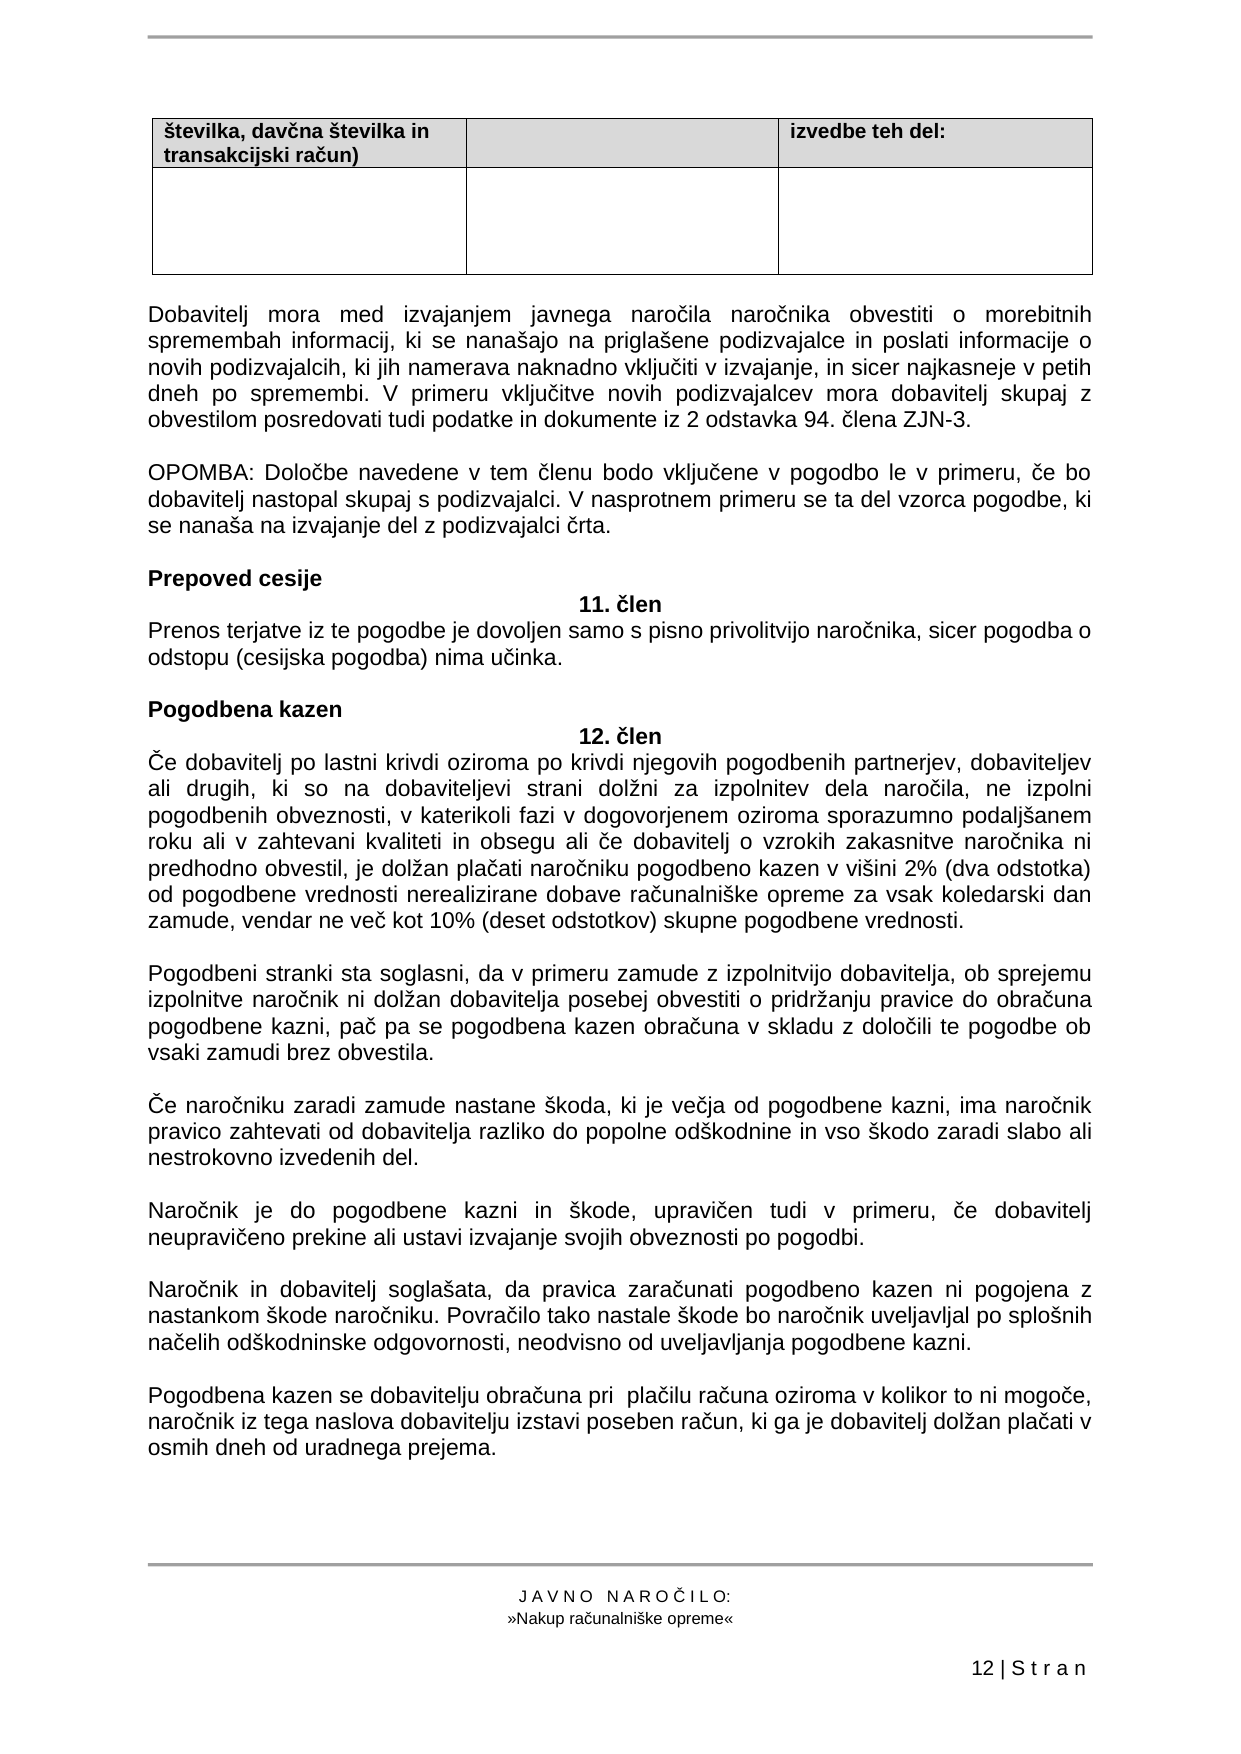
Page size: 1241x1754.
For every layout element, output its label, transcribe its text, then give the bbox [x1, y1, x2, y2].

text Če dobavitelj po lastni krivdi oziroma po krivdi njegovih pogodbenih partnerjev, dobaviteljev ali drugih, ki so na dobaviteljevi strani dolžni za izpolnitev dela naročila, ne izpolni pogodbenih obveznosti, v katerikoli fazi v dogovorjenem oziroma sporazumno podaljšanem roku ali v zahtevani kvaliteti in obsegu ali če dobavitelj o vzrokih zakasnitve naročnika ni predhodno obvestil, je dolžan plačati naročniku pogodbeno kazen v višini 2% (dva odstotka) od pogodbene vrednosti nerealizirane dobave računalniške opreme za vsak koledarski dan zamude, vendar ne več kot 10% (deset odstotkov) skupne pogodbene vrednosti. [148, 749, 1092, 933]
list člen [148, 723, 1092, 749]
text Naročnik in dobavitelj soglašata, da pravica zaračunati pogodbeno kazen ni pogojena z nastankom škode naročniku. Povračilo tako nastale škode bo naročnik uveljavljal po splošnih načelih odškodninske odgovornosti, neodvisno od uveljavljanja pogodbene kazni. [148, 1276, 1092, 1355]
text Če naročniku zaradi zamude nastane škoda, ki je večja od pogodbene kazni, ima naročnik pravico zahtevati od dobavitelja razliko do popolne odškodnine in vso škodo zaradi slabo ali nestrokovno izvedenih del. [148, 1092, 1092, 1171]
text Naročnik je do pogodbene kazni in škode, upravičen tudi v primeru, če dobavitelj neupravičeno prekine ali ustavi izvajanje svojih obveznosti po pogodbi. [148, 1197, 1092, 1250]
table_cell [467, 168, 778, 274]
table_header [153, 119, 466, 167]
table_cell [153, 168, 466, 274]
list člen [148, 591, 1092, 617]
table_header Obseg in vrsta del: [467, 119, 778, 167]
text Pogodbena kazen se dobavitelju obračuna pri plačilu računa oziroma v kolikor to ni mogoče, naročnik iz tega naslova dobavitelju izstavi poseben račun, ki ga je dobavitelj dolžan plačati v osmih dneh od uradnega prejema. [148, 1382, 1092, 1461]
text Pogodbena kazen [148, 696, 1092, 723]
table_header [779, 119, 1092, 167]
text Pogodbeni stranki sta soglasni, da v primeru zamude z izpolnitvijo dobavitelja, ob sprejemu izpolnitve naročnik ni dolžan dobavitelja posebej obvestiti o pridržanju pravice do obračuna pogodbene kazni, pač pa se pogodbena kazen obračuna v skladu z določili te pogodbe ob vsaki zamudi brez obvestila. [148, 960, 1092, 1065]
text Prenos terjatve iz te pogodbe je dovoljen samo s pisno privolitvijo naročnika, sicer pogodba o odstopu (cesijska pogodba) nima učinka. [148, 617, 1092, 670]
text Dobavitelj mora med izvajanjem javnega naročila naročnika obvestiti o morebitnih spremembah informacij, ki se nanašajo na priglašene podizvajalce in poslati informacije o novih podizvajalcih, ki jih namerava naknadno vključiti v izvajanje, in sicer najkasneje v petih dneh po spremembi. V primeru vključitve novih podizvajalcev mora dobavitelj skupaj z obvestilom posredovati tudi podatke in dokumente iz 2 odstavka 94. člena ZJN-3. [148, 301, 1092, 433]
text Prepoved cesije [148, 564, 1092, 591]
text OPOMBA: Določbe navedene v tem členu bodo vključene v pogodbo le v primeru, če bo dobavitelj nastopal skupaj s podizvajalci. V nasprotnem primeru se ta del vzorca pogodbe, ki se nanaša na izvajanje del z podizvajalci črta. [148, 459, 1092, 538]
table_cell [779, 168, 1092, 274]
